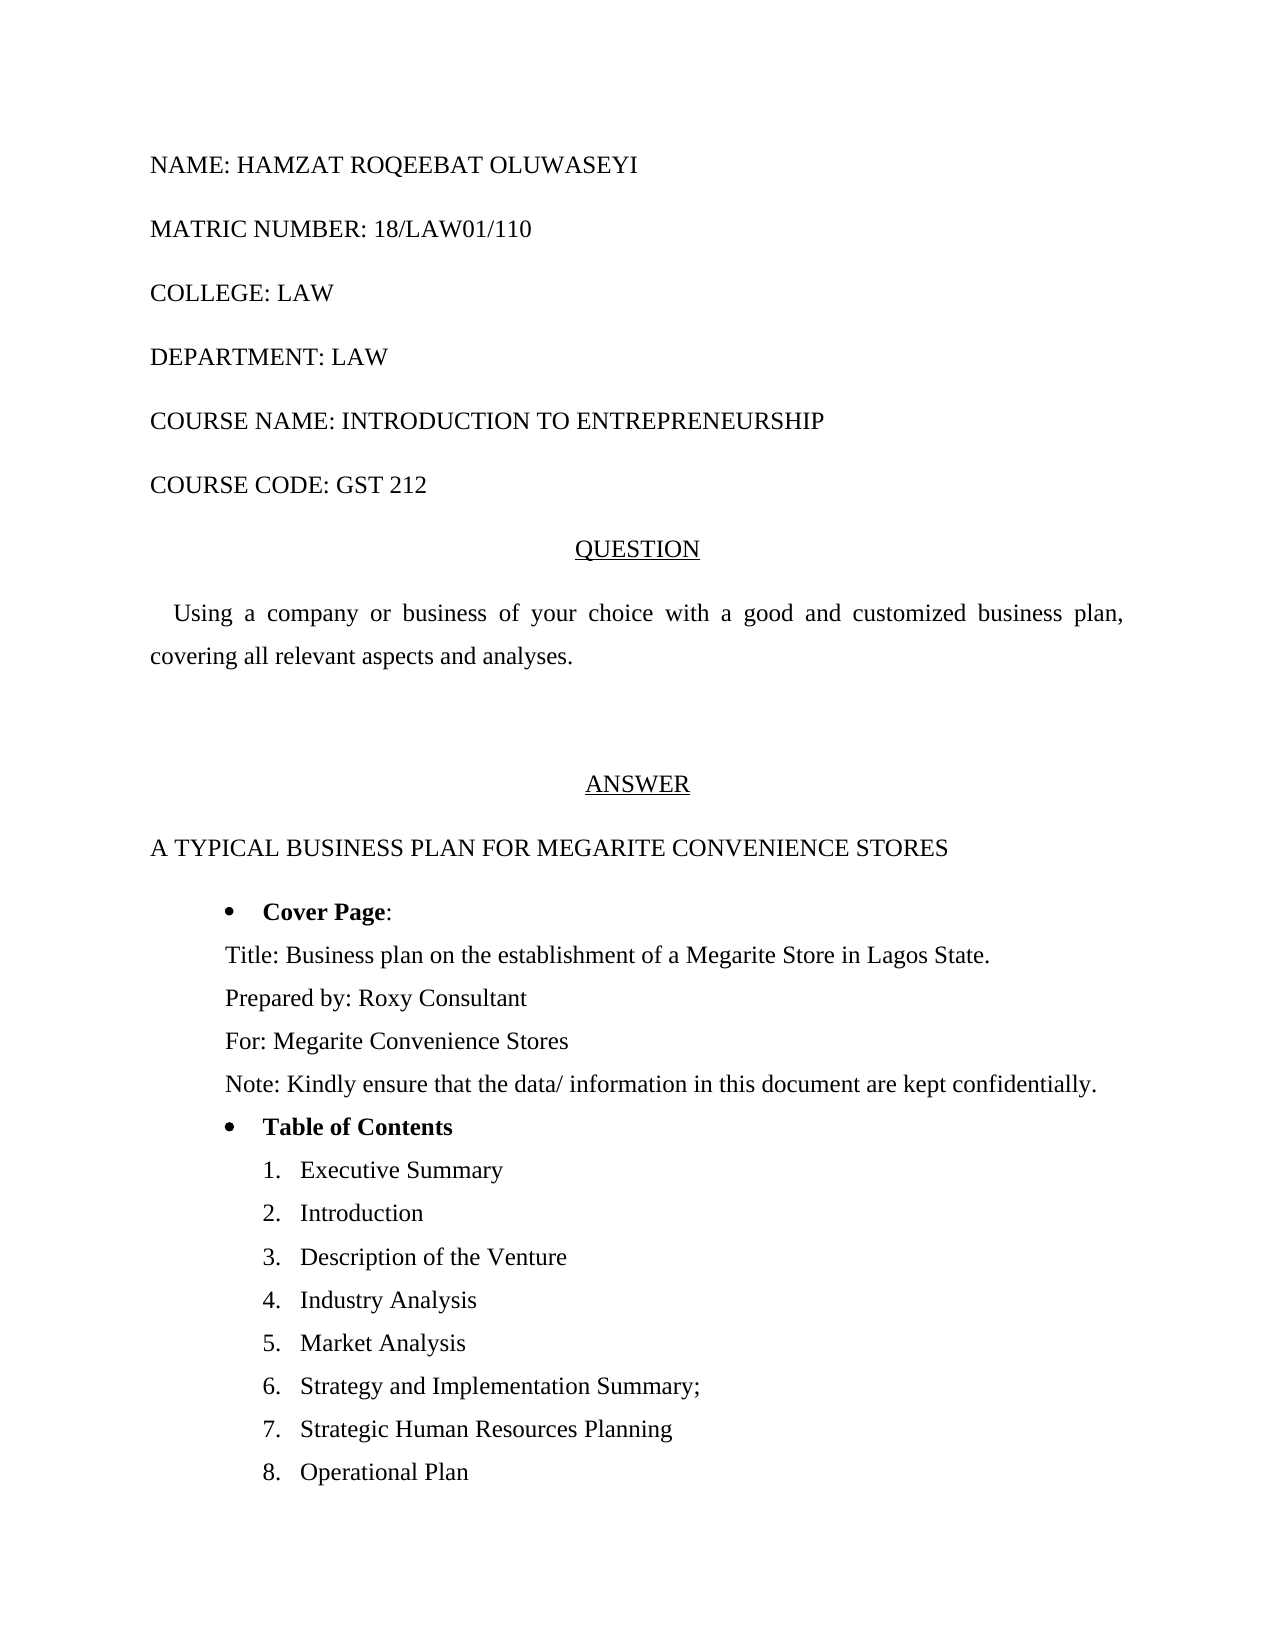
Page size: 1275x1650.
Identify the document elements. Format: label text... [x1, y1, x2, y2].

list Table of Contents [225, 1112, 1125, 1141]
list Note: Kindly ensure that the data/ information in this document are kept confidentially. [225, 1069, 1125, 1098]
text COURSE NAME: INTRODUCTION TO ENTREPRENEURSHIP [150, 406, 1125, 434]
text MATRIC NUMBER: 18/LAW01/110 [150, 214, 1125, 243]
list Executive Summary [262, 1155, 1125, 1184]
list Title: Business plan on the establishment of a Megarite Store in Lagos State. [225, 940, 1125, 968]
text COURSE CODE: GST 212 [150, 470, 1125, 498]
text DEPARTMENT: LAW [150, 342, 1125, 371]
text A TYPICAL BUSINESS PLAN FOR MEGARITE CONVENIENCE STORES [150, 833, 1125, 861]
text QUESTION [150, 534, 1125, 562]
list Prepared by: Roxy Consultant [225, 983, 1125, 1012]
text Using a company or business of your choice with a good and customized business plan, covering all relevant aspects and analyses. [150, 598, 1125, 669]
list Industry Analysis [262, 1285, 1125, 1313]
list Strategic Human Resources Planning [262, 1414, 1125, 1443]
text ANSWER [150, 769, 1125, 797]
list Strategy and Implementation Summary; [262, 1371, 1125, 1400]
text NAME: HAMZAT ROQEEBAT OLUWASEYI [150, 150, 1125, 179]
text COLLEGE: LAW [150, 278, 1125, 307]
list Cover Page: [225, 897, 1125, 925]
list Description of the Venture [262, 1242, 1125, 1270]
list For: Megarite Convenience Stores [225, 1026, 1125, 1055]
list Market Analysis [262, 1328, 1125, 1357]
list Introduction [262, 1198, 1125, 1227]
list Operational Plan [262, 1457, 1125, 1486]
